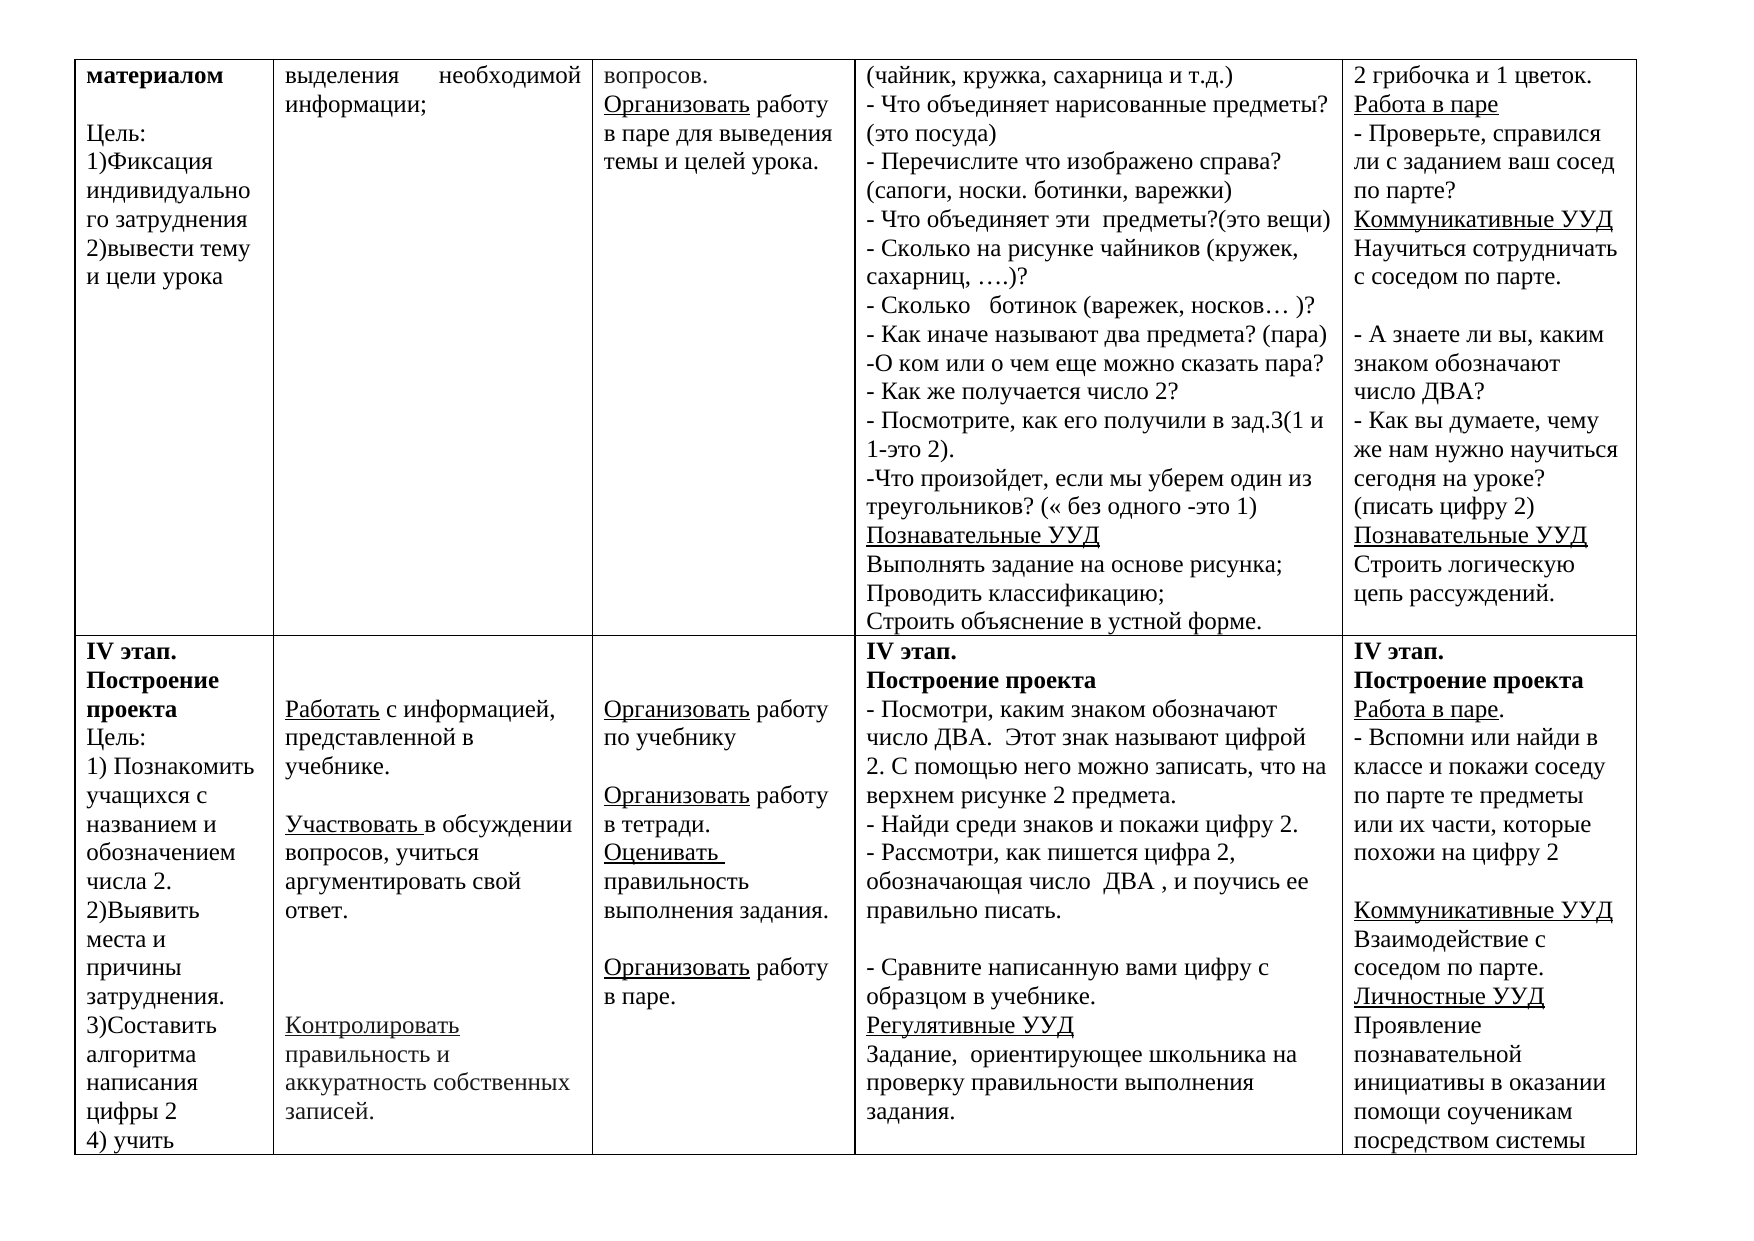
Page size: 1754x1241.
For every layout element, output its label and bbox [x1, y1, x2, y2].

table_cell [856, 636, 1342, 1154]
table_cell [274, 636, 592, 1154]
table_cell [1343, 60, 1636, 635]
table_cell [274, 60, 592, 635]
table_cell [593, 636, 854, 1154]
table_cell [1343, 636, 1636, 1154]
table_cell [593, 60, 854, 635]
table_cell [856, 60, 1342, 635]
table_cell [76, 60, 273, 635]
table_cell [76, 636, 273, 1154]
